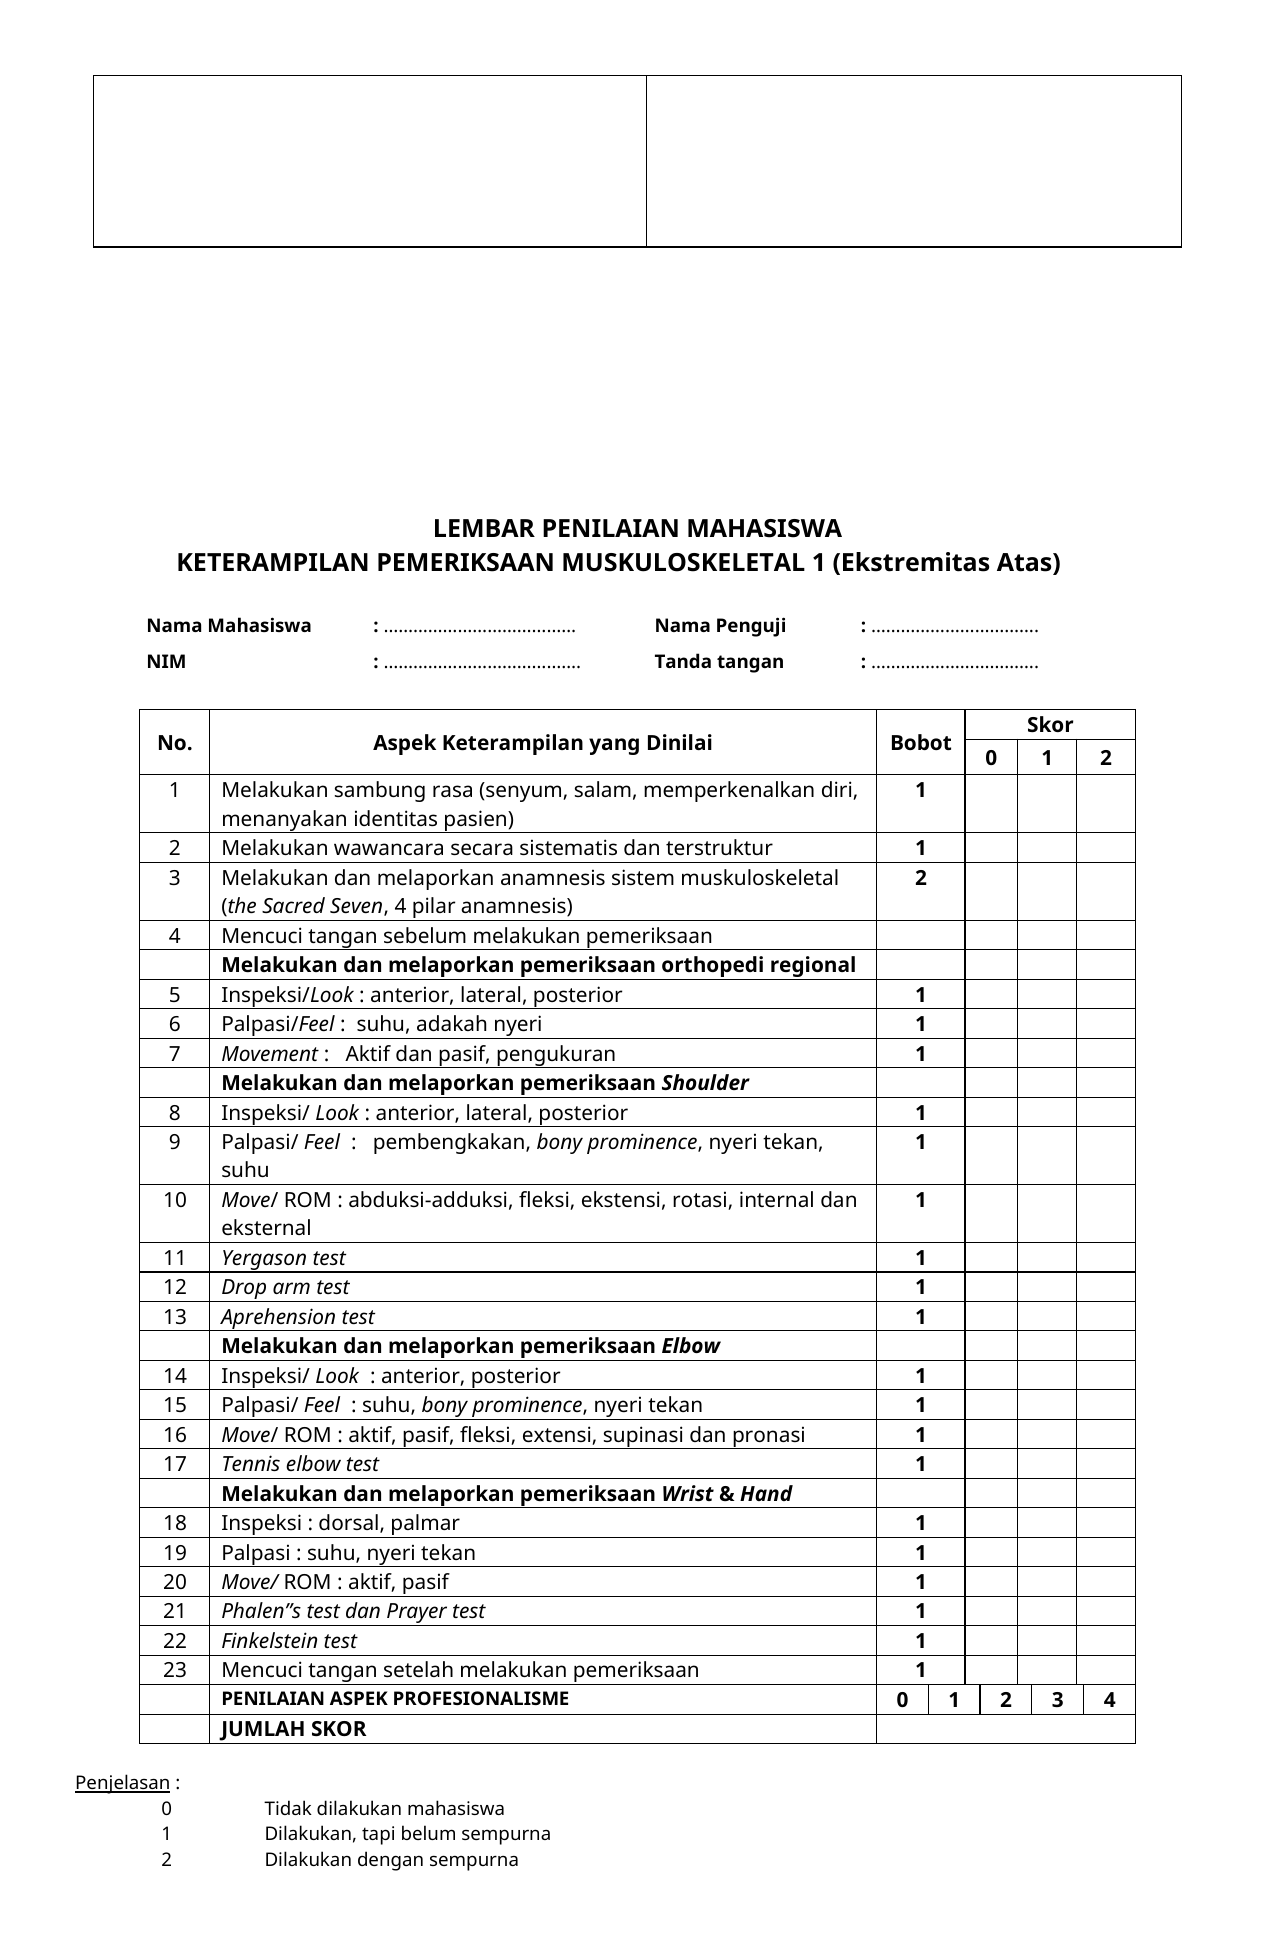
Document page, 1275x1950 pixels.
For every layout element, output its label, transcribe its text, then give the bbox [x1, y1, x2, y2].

table_cell [1077, 1243, 1135, 1271]
table_cell [966, 921, 1017, 949]
table_cell 5 [140, 980, 209, 1008]
table_cell [966, 1656, 1017, 1684]
table_cell 1 [877, 1185, 964, 1242]
table_cell [1077, 1068, 1135, 1097]
table_cell 3 [140, 863, 209, 920]
table_cell [966, 1302, 1017, 1330]
table_cell [1077, 1009, 1135, 1038]
table_cell Dilakukan dengan sempurna [253, 1846, 1125, 1872]
table_cell Move/ ROM : aktif, pasif, fleksi, extensi, supinasi dan pronasi [210, 1420, 876, 1448]
table_cell [877, 921, 964, 949]
table_header : ………………………………… [362, 613, 643, 649]
table_cell [966, 1597, 1017, 1625]
table_cell Inspeksi : dorsal, palmar [210, 1508, 876, 1537]
table_cell [1018, 1449, 1076, 1478]
table_cell [966, 1243, 1017, 1271]
table_cell 1 [877, 1567, 964, 1596]
table_cell Melakukan wawancara secara sistematis dan terstruktur [210, 833, 876, 862]
table_cell [1018, 775, 1076, 832]
table_cell Inspeksi/ Look : anterior, posterior [210, 1361, 876, 1389]
table_cell [1077, 1185, 1135, 1242]
table_cell [966, 1039, 1017, 1067]
table_cell 1 [877, 1538, 964, 1566]
table_cell [966, 1068, 1017, 1097]
table_cell 1 [877, 775, 964, 832]
table_cell 4 [1084, 1685, 1135, 1713]
table_cell Melakukan dan melaporkan anamnesis sistem muskuloskeletal (the Sacred Seven, 4 pilar anamnesis) [210, 863, 876, 920]
table_cell [1018, 833, 1076, 862]
table_cell [966, 950, 1017, 979]
table_cell [1077, 1331, 1135, 1360]
table_cell Tanda tangan [643, 649, 849, 683]
table_cell 8 [140, 1098, 209, 1126]
table_cell 17 [140, 1449, 209, 1478]
table_cell 9 [140, 1127, 209, 1184]
table_cell Drop arm test [210, 1273, 876, 1301]
table_cell Palpasi/Feel : suhu, adakah nyeri [210, 1009, 876, 1038]
table_cell [1077, 775, 1135, 832]
table_cell 7 [140, 1039, 209, 1067]
table_cell [1018, 1302, 1076, 1330]
table_header Bobot [877, 710, 964, 774]
table_cell 1 [150, 1821, 253, 1846]
table_cell 15 [140, 1390, 209, 1419]
table_cell [140, 1331, 209, 1360]
table_cell [966, 1479, 1017, 1507]
table_cell 1 [140, 775, 209, 832]
table_cell [966, 1185, 1017, 1242]
table_cell 1 [877, 1626, 964, 1654]
table_header Nama Penguji [643, 613, 849, 649]
table_cell [1018, 980, 1076, 1008]
table_cell [94, 76, 646, 246]
table_cell [140, 1068, 209, 1097]
table_cell PENILAIAN ASPEK PROFESIONALISME [210, 1685, 876, 1713]
table_cell [1018, 1508, 1076, 1537]
table_cell 6 [140, 1009, 209, 1038]
table_cell [1018, 1538, 1076, 1566]
table_cell [1018, 1009, 1076, 1038]
table_cell 2 [140, 833, 209, 862]
table_cell [1018, 1185, 1076, 1242]
table_cell JUMLAH SKOR [210, 1715, 876, 1743]
table_cell [1077, 921, 1135, 949]
table_cell [140, 1479, 209, 1507]
table_cell Palpasi : suhu, nyeri tekan [210, 1538, 876, 1566]
table_cell [1018, 1390, 1076, 1419]
table_cell [877, 1479, 964, 1507]
table_cell [1018, 950, 1076, 979]
table_cell [1018, 1626, 1076, 1654]
table_cell [1077, 833, 1135, 862]
table_header : ……………………………. [849, 613, 1140, 649]
table_cell [1077, 1567, 1135, 1596]
table_cell 1 [877, 980, 964, 1008]
table_cell 1 [877, 833, 964, 862]
table_cell 12 [140, 1273, 209, 1301]
table_header 0 [150, 1795, 253, 1821]
table_cell 23 [140, 1656, 209, 1684]
table_cell [1018, 1127, 1076, 1184]
table_cell : …………………………………. [362, 649, 643, 683]
table_cell [1077, 1508, 1135, 1537]
table_cell Mencuci tangan sebelum melakukan pemeriksaan [210, 921, 876, 949]
table_cell Move/ ROM : aktif, pasif [210, 1567, 876, 1596]
table_cell [1018, 1243, 1076, 1271]
table_cell [140, 950, 209, 979]
table_cell [1018, 1039, 1076, 1067]
table_cell 1 [877, 1273, 964, 1301]
table_cell [877, 1331, 964, 1360]
table_cell [1018, 1479, 1076, 1507]
table_cell 1 [877, 1127, 964, 1184]
table_cell 1 [877, 1098, 964, 1126]
table_cell [966, 1361, 1017, 1389]
table_cell [966, 775, 1017, 832]
table_cell 2 [981, 1685, 1031, 1713]
table_cell 10 [140, 1185, 209, 1242]
table_cell [1077, 1479, 1135, 1507]
table_cell 20 [140, 1567, 209, 1596]
table_cell 1 [877, 1420, 964, 1448]
table_cell 3 [1032, 1685, 1083, 1713]
table_cell [1018, 921, 1076, 949]
table_cell Melakukan dan melaporkan pemeriksaan orthopedi regional [210, 950, 876, 979]
table_cell [966, 1098, 1017, 1126]
table_cell [1077, 1390, 1135, 1419]
table_cell 11 [140, 1243, 209, 1271]
table_cell [1077, 1420, 1135, 1448]
table_cell Yergason test [210, 1243, 876, 1271]
table_cell Aprehension test [210, 1302, 876, 1330]
table_cell 14 [140, 1361, 209, 1389]
table_cell [966, 1273, 1017, 1301]
table_header Nama Mahasiswa [135, 613, 362, 649]
table_cell [1077, 1098, 1135, 1126]
table_cell [966, 863, 1017, 920]
table_cell [1077, 1597, 1135, 1625]
table_cell [1077, 1538, 1135, 1566]
table_cell [1018, 1331, 1076, 1360]
table_cell 1 [1018, 740, 1076, 774]
table_cell [1018, 1656, 1076, 1684]
table_cell [966, 1449, 1017, 1478]
table_cell [1018, 1420, 1076, 1448]
table_cell [1018, 1098, 1076, 1126]
table_cell [1077, 980, 1135, 1008]
table_cell [1077, 950, 1135, 979]
table_header No. [140, 710, 209, 774]
table_cell Inspeksi/ Look : anterior, lateral, posterior [210, 1098, 876, 1126]
table_cell [966, 1538, 1017, 1566]
table_cell [966, 980, 1017, 1008]
table_cell 2 [877, 863, 964, 920]
table_cell Melakukan dan melaporkan pemeriksaan Wrist & Hand [210, 1479, 876, 1507]
table_cell 21 [140, 1597, 209, 1625]
table_cell 0 [877, 1685, 928, 1713]
table_cell [1018, 1597, 1076, 1625]
table_cell Melakukan dan melaporkan pemeriksaan Elbow [210, 1331, 876, 1360]
table_cell 1 [877, 1656, 964, 1684]
table_cell [647, 76, 1181, 246]
table_cell 1 [877, 1039, 964, 1067]
table_cell [1077, 1626, 1135, 1654]
table_cell Palpasi/ Feel : pembengkakan, bony prominence, nyeri tekan, suhu [210, 1127, 876, 1184]
table_cell [1018, 1567, 1076, 1596]
table_cell 18 [140, 1508, 209, 1537]
text LEMBAR PENILAIAN MAHASISWA [75, 510, 1200, 544]
table_cell [1077, 1361, 1135, 1389]
table_cell Phalen”s test dan Prayer test [210, 1597, 876, 1625]
table_header Aspek Keterampilan yang Dinilai [210, 710, 876, 774]
table_cell [1077, 863, 1135, 920]
table_cell [877, 950, 964, 979]
table_cell [140, 1685, 209, 1713]
table_cell Dilakukan, tapi belum sempurna [253, 1821, 1125, 1846]
table_cell 1 [877, 1508, 964, 1537]
table_cell : ……………………………. [849, 649, 1140, 683]
table_cell 2 [1077, 740, 1135, 774]
table_cell 2 [150, 1846, 253, 1872]
table_cell 13 [140, 1302, 209, 1330]
table_cell [1018, 863, 1076, 920]
table_cell Movement : Aktif dan pasif, pengukuran [210, 1039, 876, 1067]
table_cell [1077, 1449, 1135, 1478]
table_cell [966, 1390, 1017, 1419]
table_cell [1077, 1656, 1135, 1684]
table_cell [966, 1567, 1017, 1596]
table_cell 1 [877, 1302, 964, 1330]
table_cell [1077, 1127, 1135, 1184]
table_cell [966, 1331, 1017, 1360]
table_header Tidak dilakukan mahasiswa [253, 1795, 1125, 1821]
table_cell [877, 1715, 1135, 1743]
table_cell [140, 1715, 209, 1743]
table_cell 1 [929, 1685, 979, 1713]
table_cell Melakukan sambung rasa (senyum, salam, memperkenalkan diri, menanyakan identitas pasien) [210, 775, 876, 832]
table_cell 22 [140, 1626, 209, 1654]
table_cell 19 [140, 1538, 209, 1566]
table_cell Melakukan dan melaporkan pemeriksaan Shoulder [210, 1068, 876, 1097]
table_cell 16 [140, 1420, 209, 1448]
table_cell [1018, 1068, 1076, 1097]
table_cell [966, 1420, 1017, 1448]
table_cell 1 [877, 1009, 964, 1038]
table_cell Inspeksi/Look : anterior, lateral, posterior [210, 980, 876, 1008]
table_cell 1 [877, 1243, 964, 1271]
table_cell 1 [877, 1361, 964, 1389]
table_cell [966, 1508, 1017, 1537]
table_cell [966, 1127, 1017, 1184]
table_cell [1018, 1273, 1076, 1301]
table_cell Move/ ROM : abduksi-adduksi, fleksi, ekstensi, rotasi, internal dan eksternal [210, 1185, 876, 1242]
table_cell Tennis elbow test [210, 1449, 876, 1478]
table_cell Mencuci tangan setelah melakukan pemeriksaan [210, 1656, 876, 1684]
table_cell [966, 1626, 1017, 1654]
table_cell [966, 833, 1017, 862]
table_cell 1 [877, 1449, 964, 1478]
table_cell 1 [877, 1597, 964, 1625]
table_cell [966, 1009, 1017, 1038]
table_cell [1018, 1361, 1076, 1389]
table_cell 4 [140, 921, 209, 949]
table_cell NIM [135, 649, 362, 683]
text KETERAMPILAN PEMERIKSAAN MUSKULOSKELETAL 1 (Ekstremitas Atas) [37, 544, 1200, 578]
table_header Skor [966, 710, 1135, 738]
text Penjelasan : [75, 1769, 1200, 1795]
table_cell Palpasi/ Feel : suhu, bony prominence, nyeri tekan [210, 1390, 876, 1419]
table_cell Finkelstein test [210, 1626, 876, 1654]
table_cell 0 [966, 740, 1017, 774]
table_cell [1077, 1039, 1135, 1067]
table_cell [1077, 1273, 1135, 1301]
table_cell [877, 1068, 964, 1097]
table_cell [1077, 1302, 1135, 1330]
table_cell 1 [877, 1390, 964, 1419]
